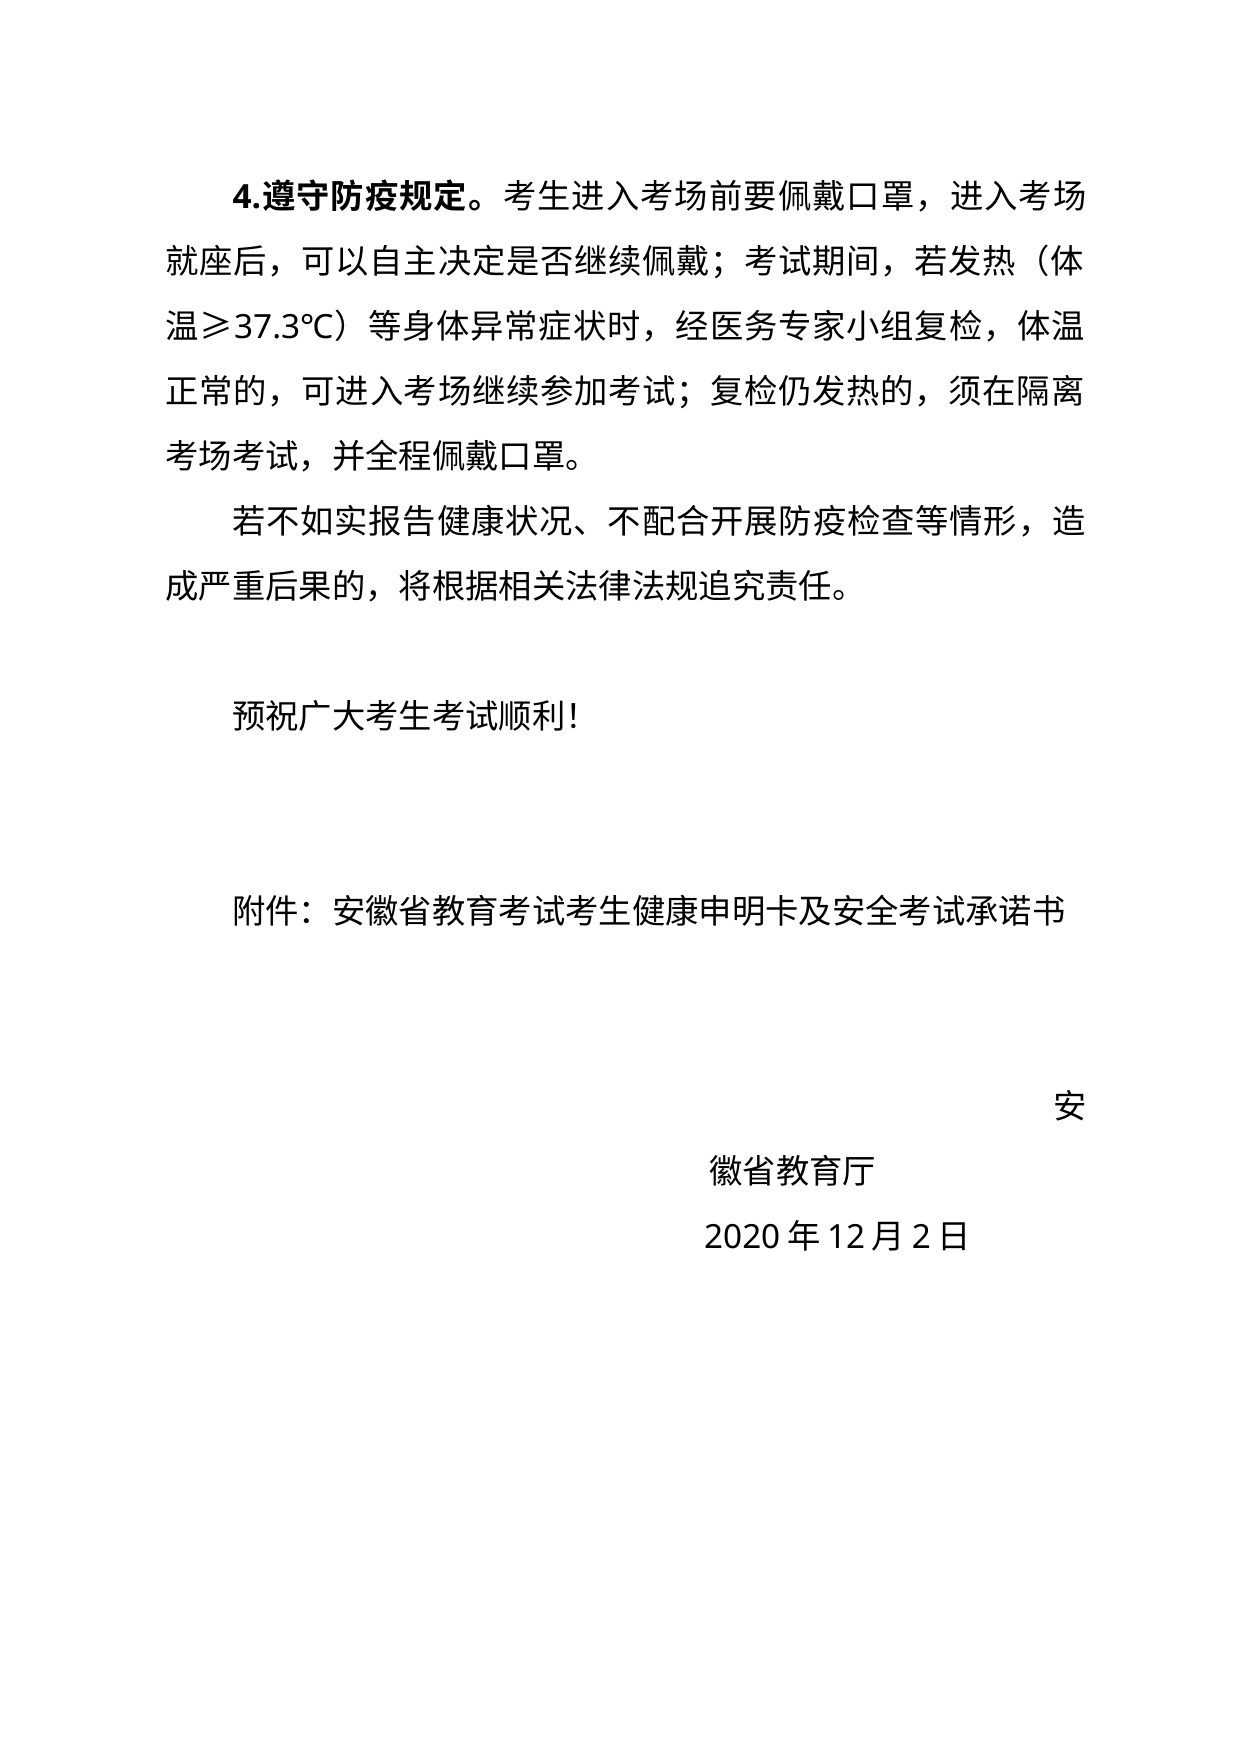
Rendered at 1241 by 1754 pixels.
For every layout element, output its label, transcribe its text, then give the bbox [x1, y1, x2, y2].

text 4.遵守防疫规定。考生进入考场前要佩戴口罩，进入考场就座后，可以自主决定是否继续佩戴；考试期间，若发热（体温≥37.3℃）等身体异常症状时，经医务专家小组复检，体温正常的，可进入考场继续参加考试；复检仍发热的，须在隔离考场考试，并全程佩戴口罩。 [165, 162, 1087, 487]
text 2020年12月2日 [537, 1202, 1087, 1267]
text 安徽省教育厅 [209, 1072, 1087, 1202]
text 预祝广大考生考试顺利！ [165, 682, 1087, 747]
text 附件：安徽省教育考试考生健康申明卡及安全考试承诺书 [165, 877, 1087, 942]
text 若不如实报告健康状况、不配合开展防疫检查等情形，造成严重后果的，将根据相关法律法规追究责任。 [165, 487, 1087, 617]
